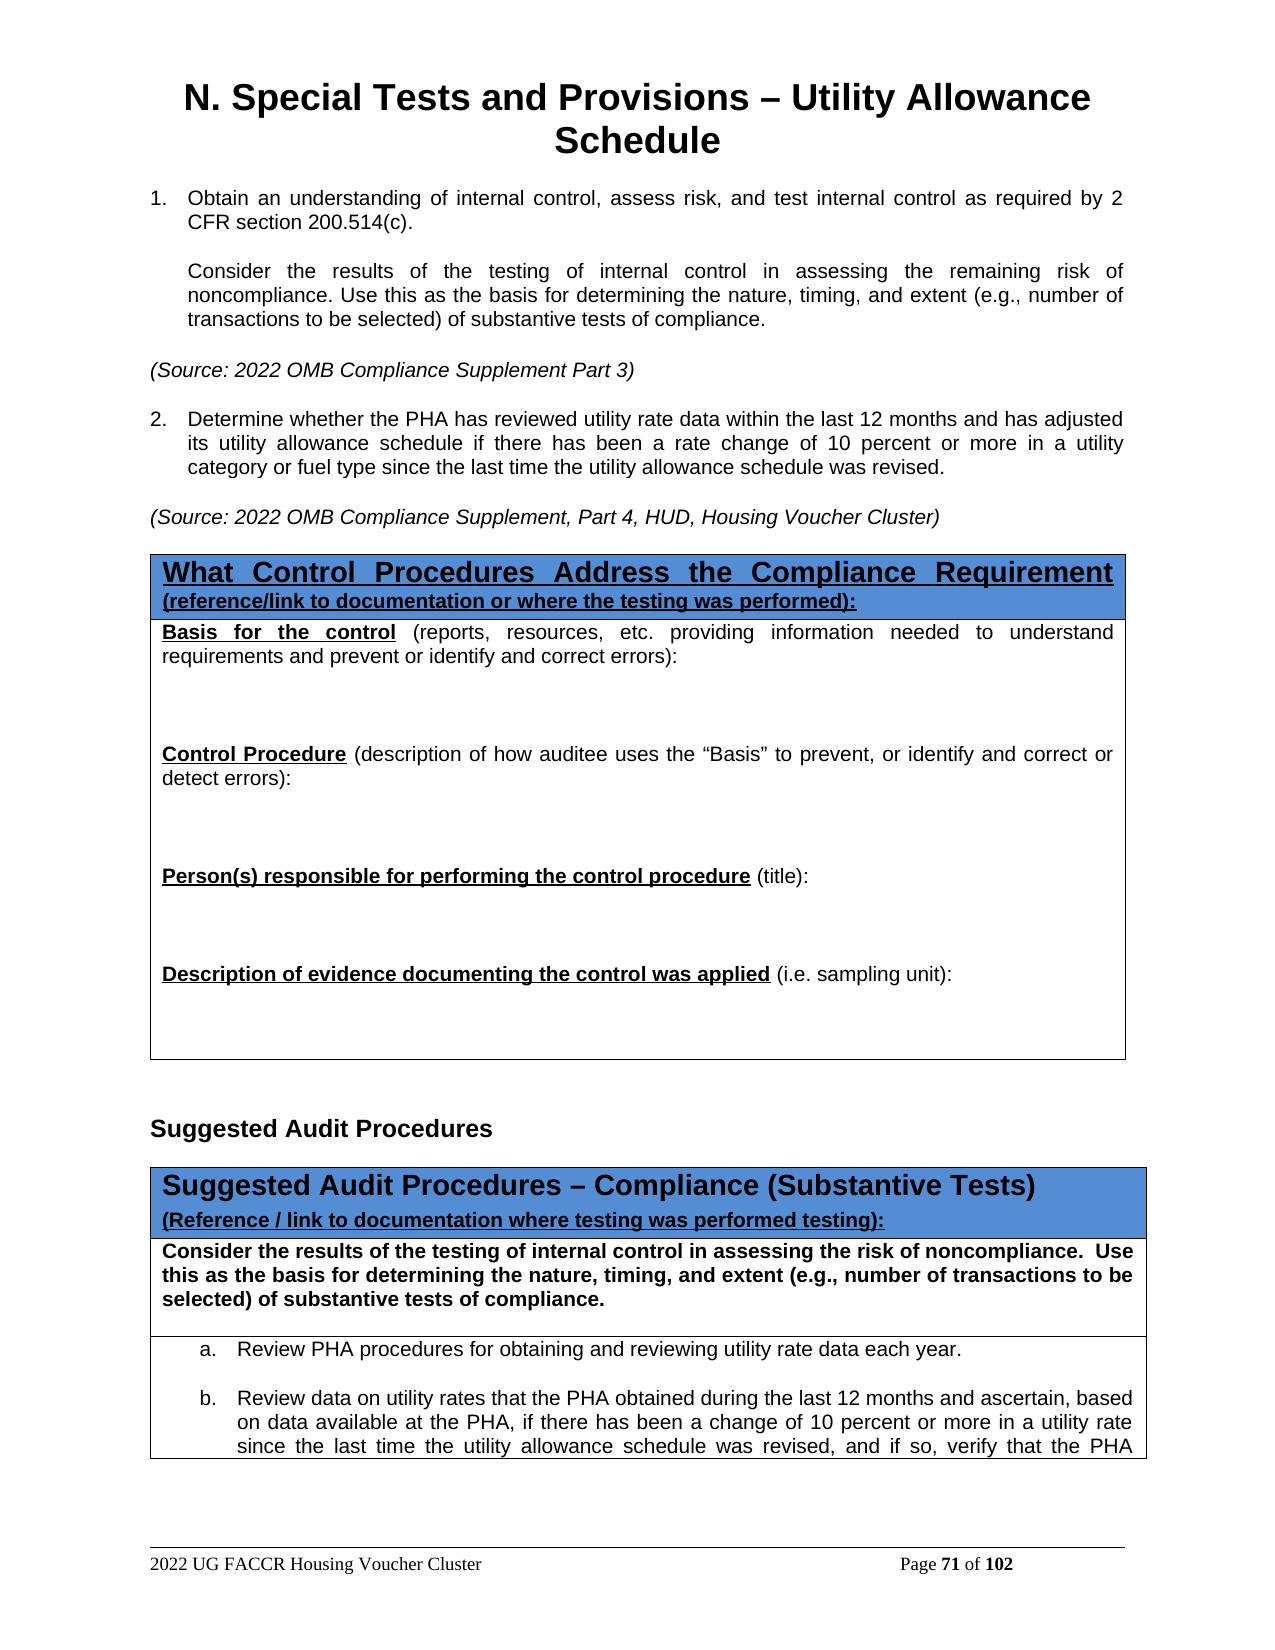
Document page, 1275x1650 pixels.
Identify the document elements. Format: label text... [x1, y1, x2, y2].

text Consider the results of the testing of internal control in assessing the remaining risk of noncompliance. Use this as the basis for determining the nature, timing, and extent (e.g., number of transactions to be selected) of substantive tests of compliance. [187, 259, 1125, 331]
table_cell Basis for the control (reports, resources, etc. providing information needed to understand requirements and prevent or identify and correct errors): Control Procedure (description of how auditee uses the “Basis” to prevent, or identify and correct or detect errors): Person(s) responsible for performing the control procedure (title): Description of evidence documenting the control was applied (i.e. sampling unit): [151, 620, 1125, 1059]
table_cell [151, 1337, 1146, 1458]
text (Source: 2022 OMB Compliance Supplement, Part 4, HUD, Housing Voucher Cluster) [150, 505, 1125, 529]
table_cell Consider the results of the testing of internal control in assessing the risk of noncompliance. Use this as the basis for determining the nature, timing, and extent (e.g., number of transactions to be selected) of substantive tests of compliance. [151, 1239, 1146, 1336]
text 1. Obtain an understanding of internal control, assess risk, and test internal control as required by 2 CFR section 200.514(c). [150, 186, 1125, 234]
text 2. Determine whether the PHA has reviewed utility rate data within the last 12 months and has adjusted its utility allowance schedule if there has been a rate change of 10 percent or more in a utility category or fuel type since the last time the utility allowance schedule was revised. [150, 405, 1125, 478]
text (Source: 2022 OMB Compliance Supplement Part 3) [150, 358, 1125, 382]
table_header Suggested Audit Procedures – Compliance (Substantive Tests) (Reference / link to documentation where testing was performed testing): [151, 1168, 1146, 1238]
subtitle Suggested Audit Procedures [150, 1117, 1125, 1142]
table_header What Control Procedures Address the Compliance Requirement (reference/link to documentation or where the testing was performed): [151, 555, 1125, 619]
